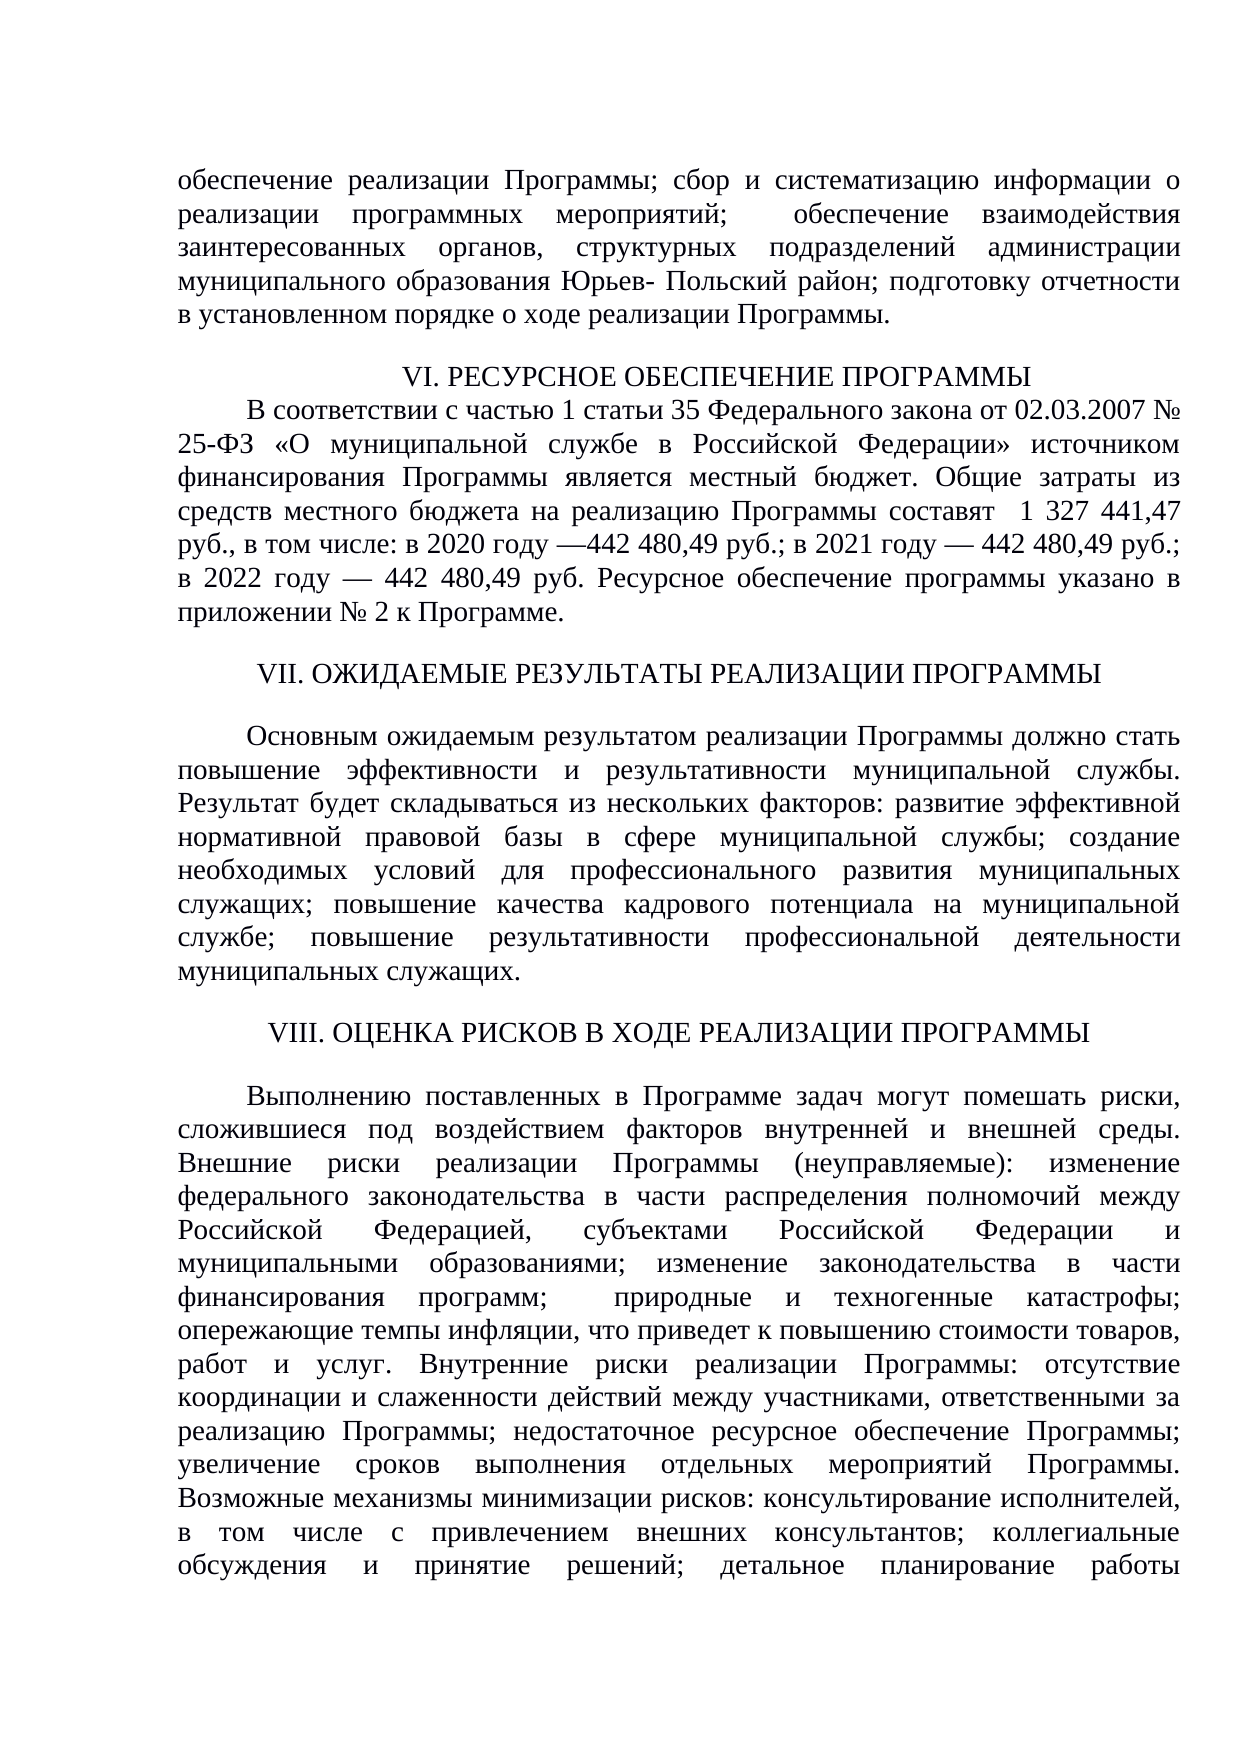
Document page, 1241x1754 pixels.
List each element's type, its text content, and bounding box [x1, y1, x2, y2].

text Основным ожидаемым результатом реализации Программы должно стать повышение эффективности и результативности муниципальной службы. Результат будет складываться из нескольких факторов: развитие эффективной нормативной правовой базы в сфере муниципальной службы; создание необходимых условий для профессионального развития муниципальных служащих; повышение качества кадрового потенциала на муниципальной службе; повышение результативности профессиональной деятельности муниципальных служащих. [177, 718, 1181, 987]
text VII. ОЖИДАЕМЫЕ РЕЗУЛЬТАТЫ РЕАЛИЗАЦИИ ПРОГРАММЫ [177, 656, 1181, 689]
text В соответствии с частью 1 статьи 35 Федерального закона от 02.03.2007 № 25-ФЗ «О муниципальной службе в Российской Федерации» источником финансирования Программы является местный бюджет. Общие затраты из средств местного бюджета на реализацию Программы составят 1 327 441,47 руб., в том числе: в 2020 году —442 480,49 руб.; в 2021 году — 442 480,49 руб.; в 2022 году — 442 480,49 руб. Ресурсное обеспечение программы указано в приложении № 2 к Программе. [177, 392, 1181, 627]
list VI. РЕСУРСНОЕ ОБЕСПЕЧЕНИЕ ПРОГРАММЫ [252, 359, 1181, 392]
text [177, 162, 1181, 330]
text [177, 1078, 1181, 1581]
text VIII. ОЦЕНКА РИСКОВ В ХОДЕ РЕАЛИЗАЦИИ ПРОГРАММЫ [177, 1015, 1181, 1049]
